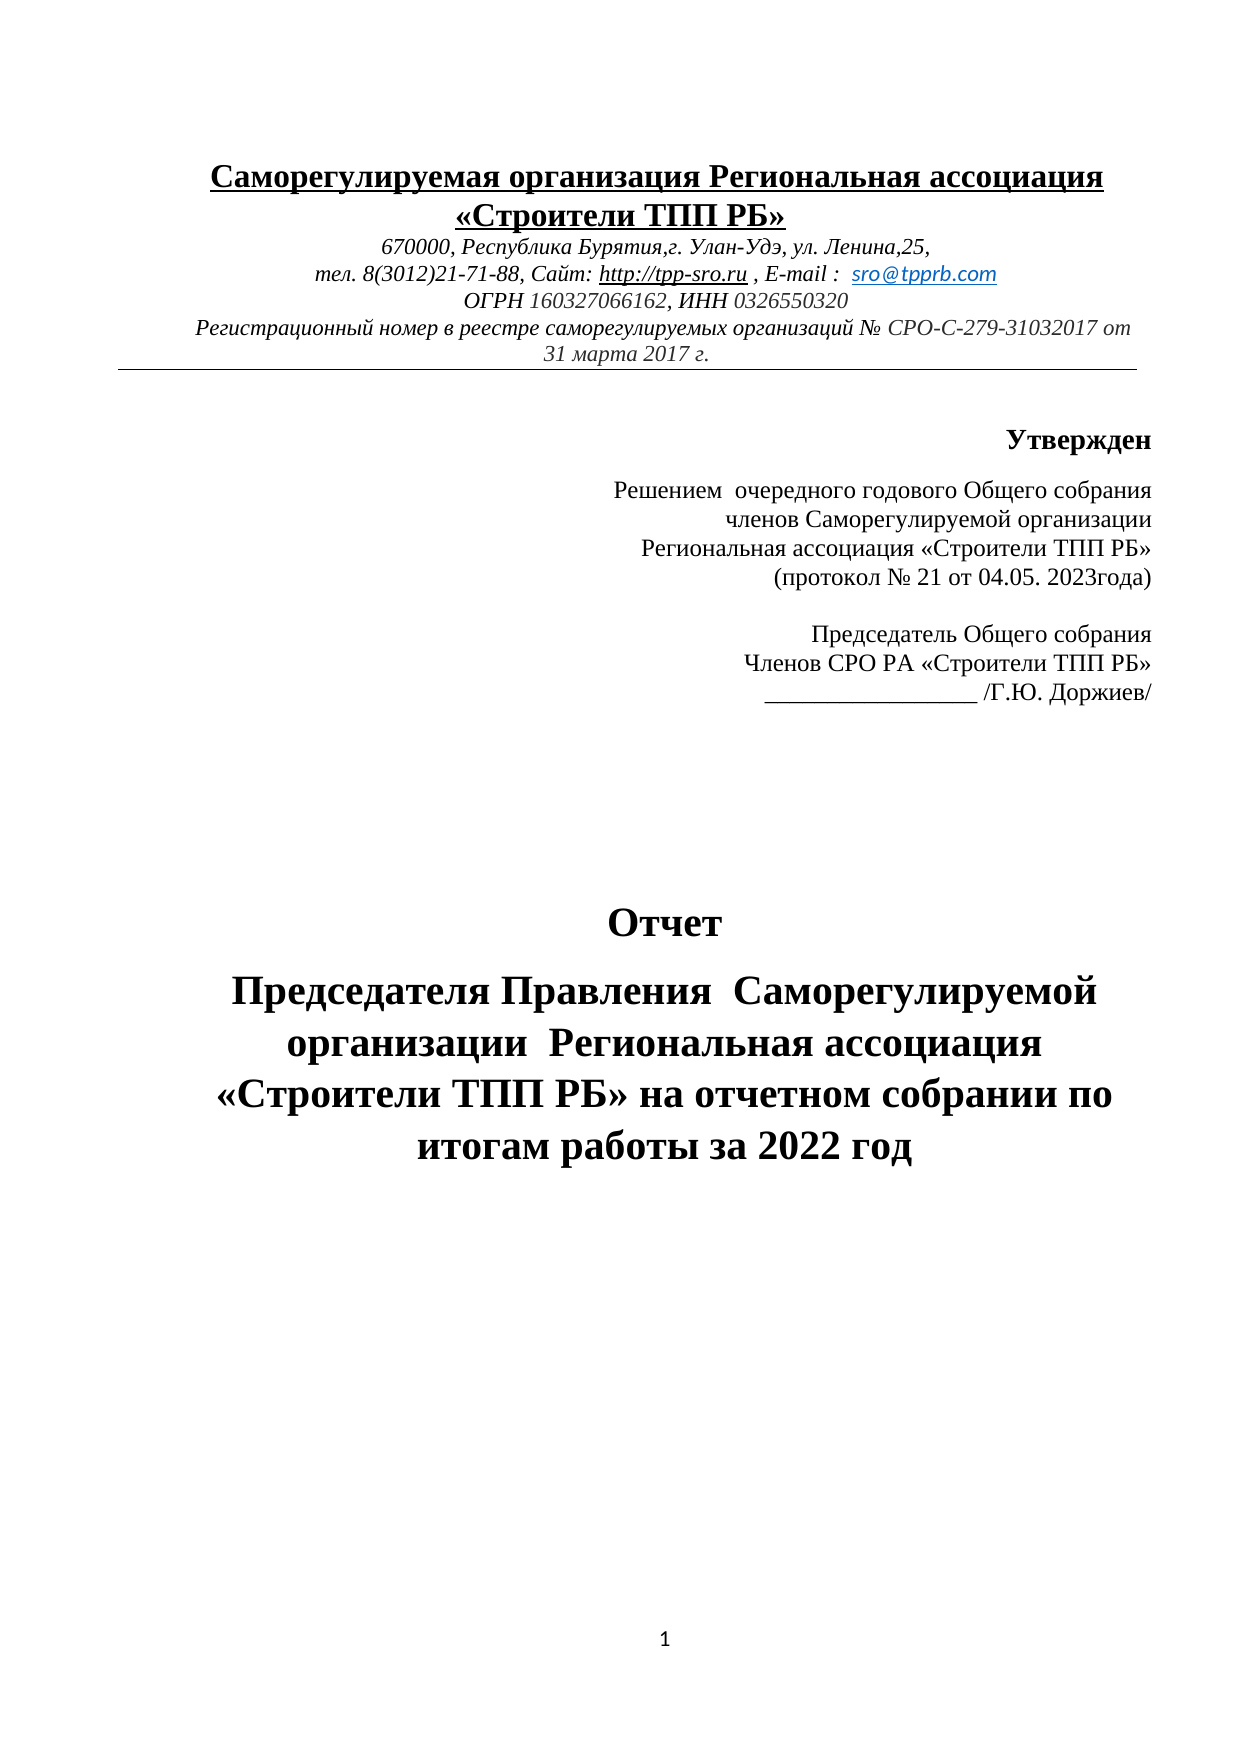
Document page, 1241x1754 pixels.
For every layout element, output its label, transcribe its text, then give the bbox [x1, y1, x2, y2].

text Региональная ассоциация «Строители ТПП РБ» [177, 533, 1152, 562]
text 670000, Республика Бурятия,г. Улан-Удэ, ул. Ленина,25, [88, 233, 1152, 259]
text Решением очередного годового Общего собрания [177, 475, 1152, 504]
text Регистрационный номер в реестре саморегулируемых организаций № СРО-С-279-31032017 от 31 марта 2017 г. [118, 314, 1137, 369]
text Председателя Правления Саморегулируемой организации Региональная ассоциация «Строители ТПП РБ» на отчетном собрании по итогам работы за 2022 год [177, 966, 1152, 1168]
text Отчет [177, 897, 1152, 945]
text тел. 8(3012)21-71-88, Сайт: http://tpp-sro.ru , E-mail : sro@tpprb.com [88, 259, 1152, 287]
text (протокол № 21 от 04.05. 2023года) [177, 562, 1152, 590]
text Саморегулируемая организация Региональная ассоциация «Строители ТПП РБ» [88, 156, 1152, 233]
text ОГРН 160327066162, ИНН 0326550320 [88, 287, 1152, 314]
text Утвержден [177, 422, 1152, 456]
text Председатель Общего собрания [177, 619, 1152, 648]
text членов Саморегулируемой организации [177, 504, 1152, 533]
text _________________ /Г.Ю. Доржиев/ [177, 677, 1152, 705]
text Членов СРО РА «Строители ТПП РБ» [177, 648, 1152, 677]
